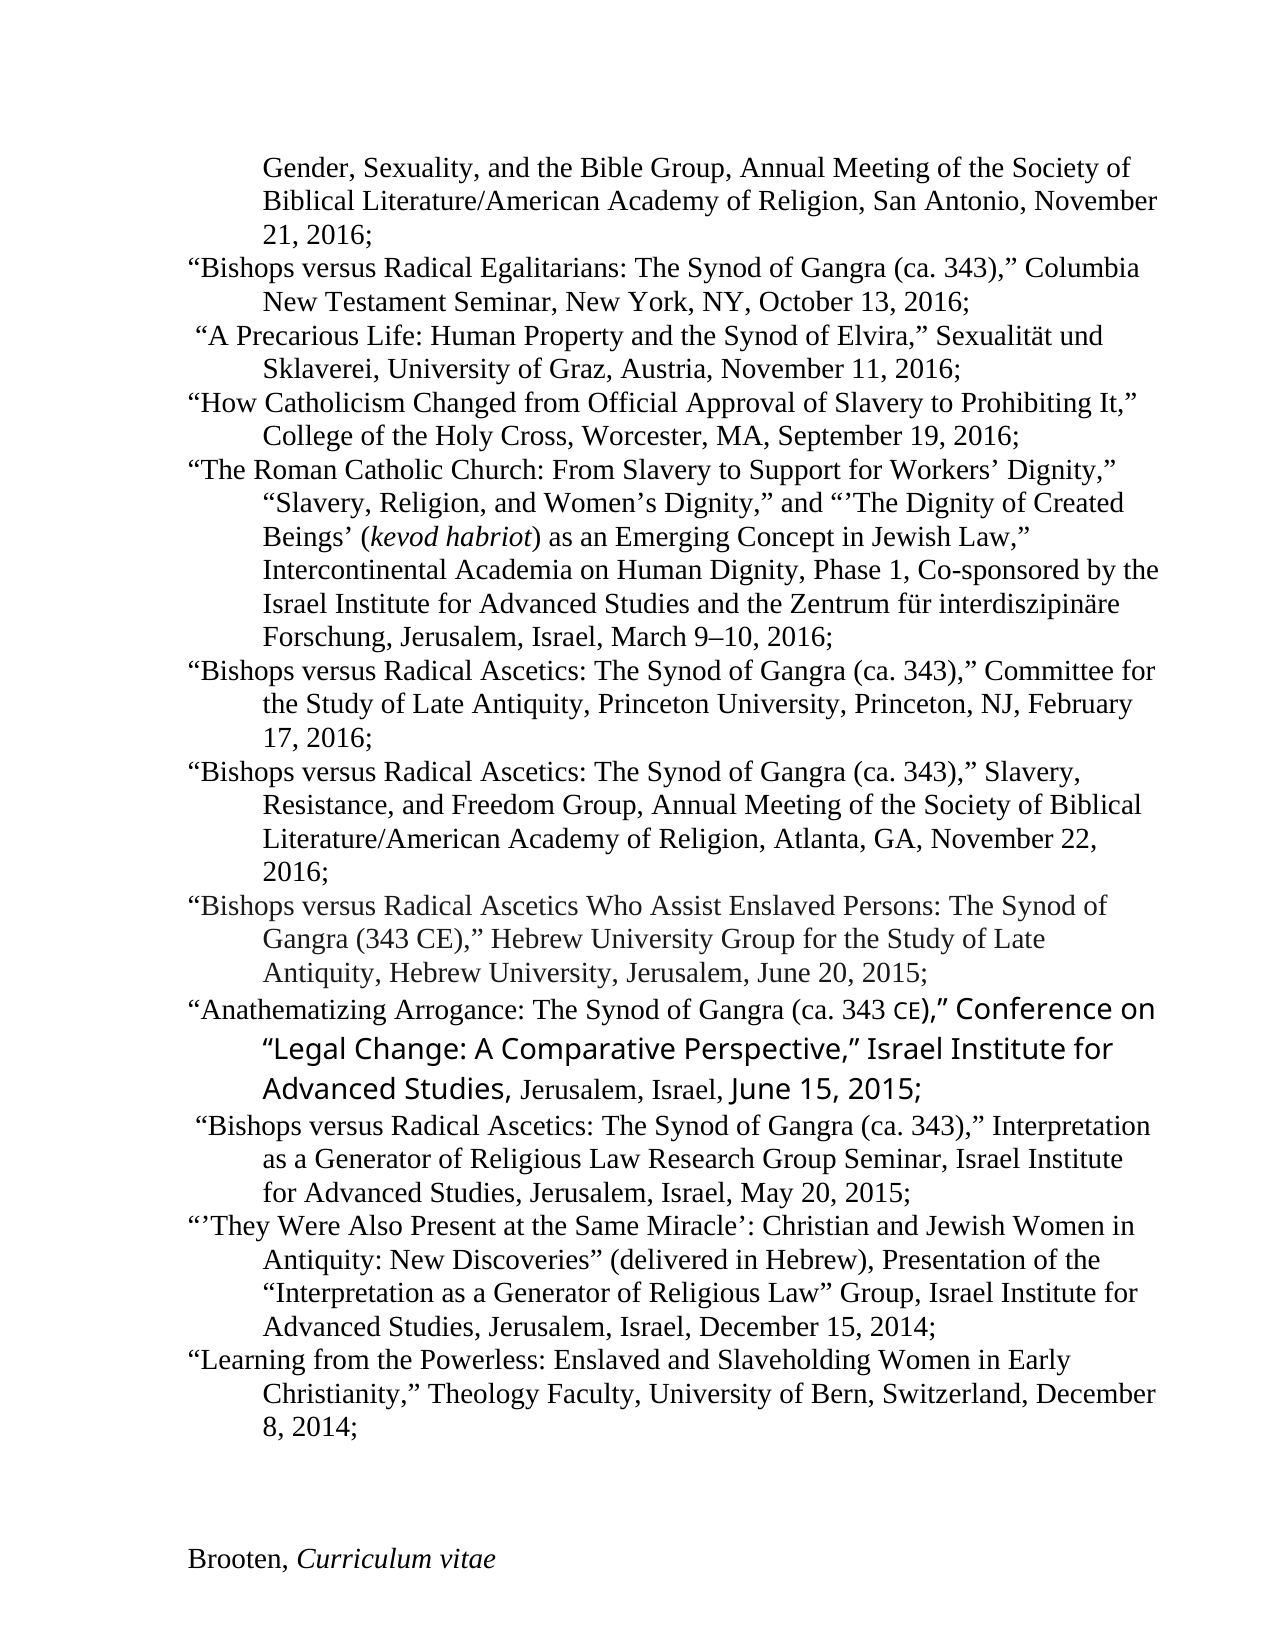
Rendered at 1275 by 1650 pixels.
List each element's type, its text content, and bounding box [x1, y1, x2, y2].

text “Bishops versus Radical Ascetics Who Assist Enslaved Persons: The Synod of Gangra (343 CE),” Hebrew University Group for the Study of Late Antiquity, Hebrew University, Jerusalem, June 20, 2015; [187, 888, 1162, 988]
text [187, 150, 1162, 251]
text “Bishops versus Radical Ascetics: The Synod of Gangra (ca. 343),” Slavery, Resistance, and Freedom Group, Annual Meeting of the Society of Biblical Literature/American Academy of Religion, Atlanta, GA, November 22, 2016; [187, 754, 1162, 888]
text “Learning from the Powerless: Enslaved and Slaveholding Women in Early Christianity,” Theology Faculty, University of Bern, Switzerland, December 8, 2014; [187, 1342, 1162, 1443]
text “How Catholicism Changed from Official Approval of Slavery to Prohibiting It,” College of the Holy Cross, Worcester, MA, September 19, 2016; [187, 385, 1162, 452]
text “Bishops versus Radical Ascetics: The Synod of Gangra (ca. 343),” Committee for the Study of Late Antiquity, Princeton University, Princeton, NJ, February 17, 2016; [187, 653, 1162, 754]
text “A Precarious Life: Human Property and the Synod of Elvira,” Sexualität und Sklaverei, University of Graz, Austria, November 11, 2016; [187, 318, 1162, 385]
text “’They Were Also Present at the Same Miracle’: Christian and Jewish Women in Antiquity: New Discoveries” (delivered in Hebrew), Presentation of the “Interpretation as a Generator of Religious Law” Group, Israel Institute for Advanced Studies, Jerusalem, Israel, December 15, 2014; [187, 1208, 1162, 1342]
text “Bishops versus Radical Egalitarians: The Synod of Gangra (ca. 343),” Columbia New Testament Seminar, New York, NY, October 13, 2016; [187, 251, 1162, 318]
text “The Roman Catholic Church: From Slavery to Support for Workers’ Dignity,” “Slavery, Religion, and Women’s Dignity,” and “’The Dignity of Created Beings’ (kevod habriot) as an Emerging Concept in Jewish Law,” Intercontinental Academia on Human Dignity, Phase 1, Co-sponsored by the Israel Institute for Advanced Studies and the Zentrum für interdiszipinäre Forschung, Jerusalem, Israel, March 9–10, 2016; [187, 452, 1162, 653]
text “Bishops versus Radical Ascetics: The Synod of Gangra (ca. 343),” Interpretation as a Generator of Religious Law Research Group Seminar, Israel Institute for Advanced Studies, Jerusalem, Israel, May 20, 2015; [187, 1108, 1162, 1208]
text “Anathematizing Arrogance: The Synod of Gangra (ca. 343 ce),” Conference on “Legal Change: A Comparative Perspective,” Israel Institute for Advanced Studies, Jerusalem, Israel, June 15, 2015; [187, 988, 1162, 1108]
